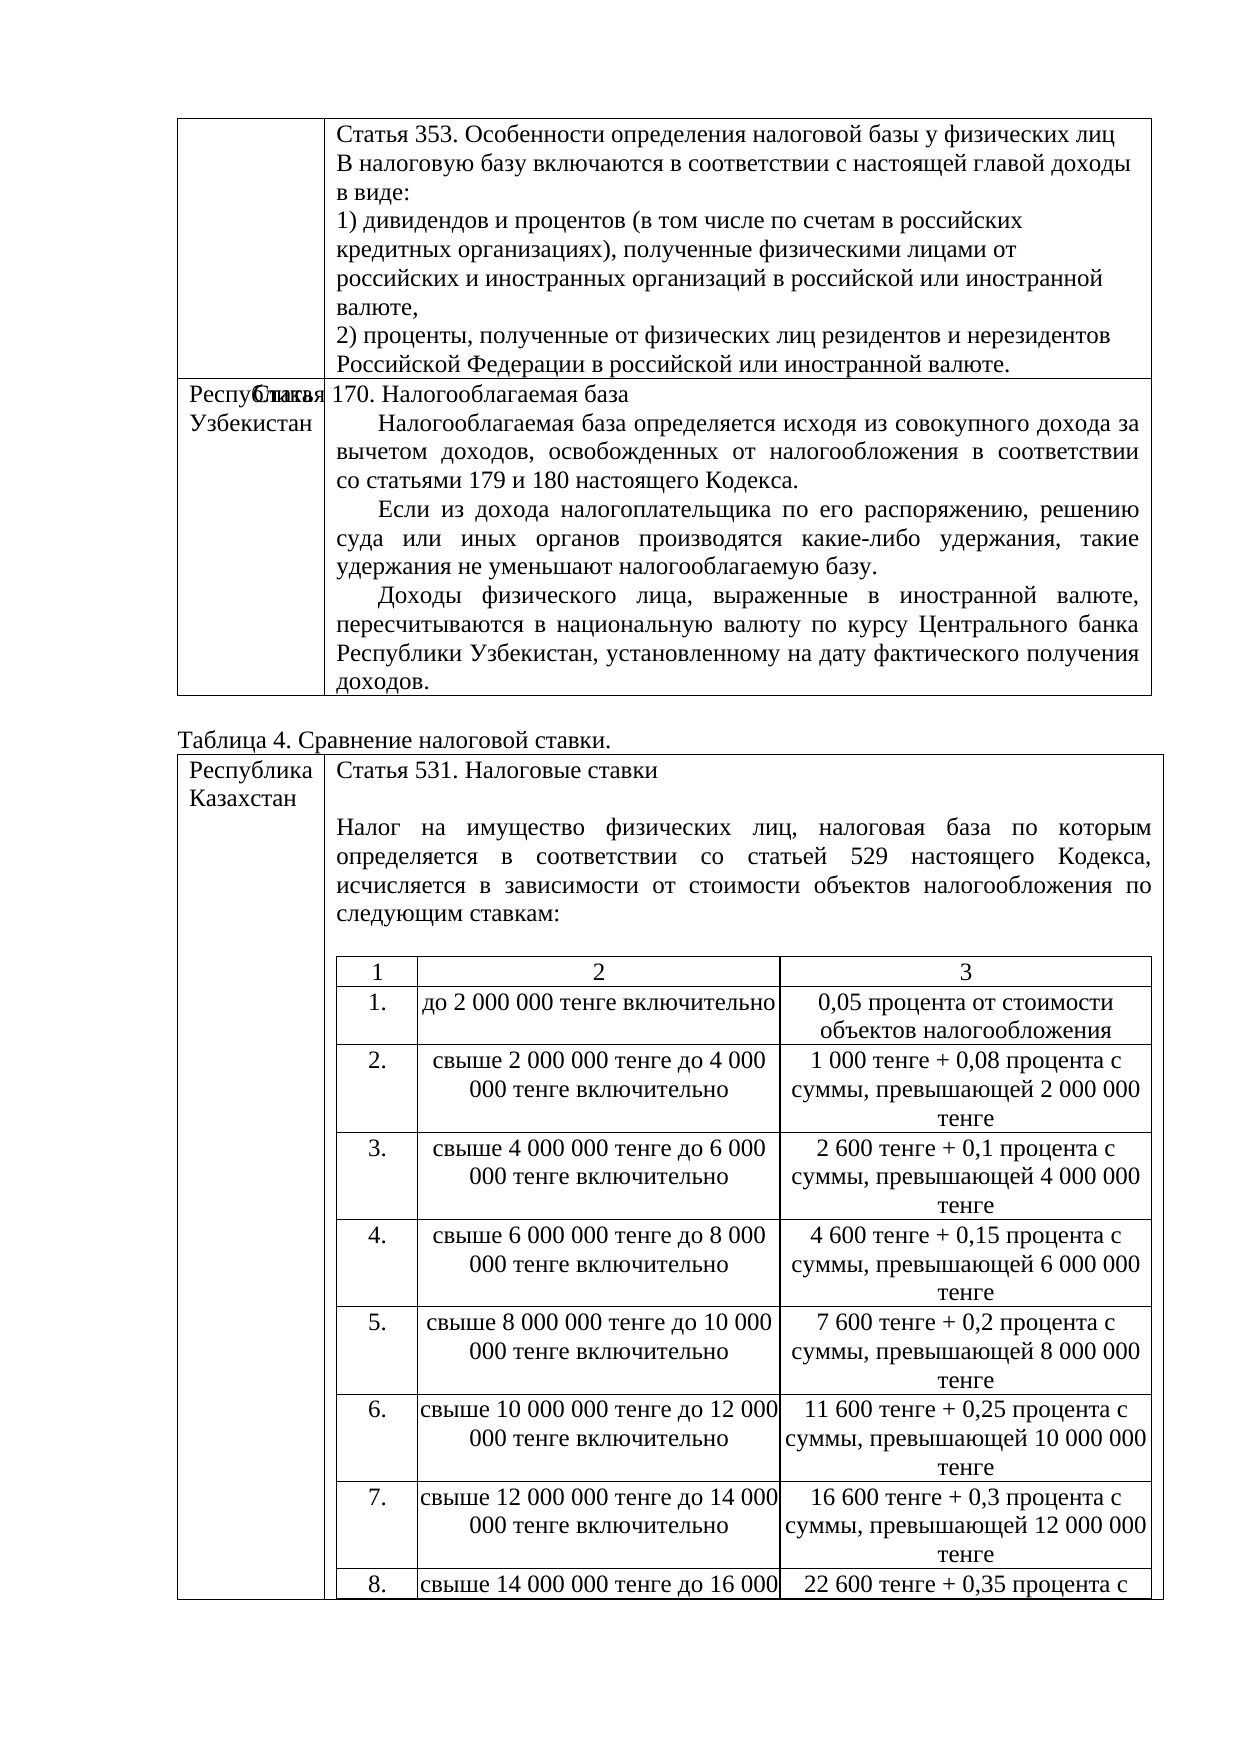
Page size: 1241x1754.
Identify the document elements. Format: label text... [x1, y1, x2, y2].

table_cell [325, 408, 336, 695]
table_cell Республика Узбекистан [178, 379, 324, 695]
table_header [325, 755, 336, 1599]
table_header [178, 755, 324, 1599]
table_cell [325, 119, 1151, 378]
text Таблица 4. Сравнение налоговой ставки. [177, 725, 1181, 754]
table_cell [178, 119, 324, 378]
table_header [1152, 755, 1163, 1599]
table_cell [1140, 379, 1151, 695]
